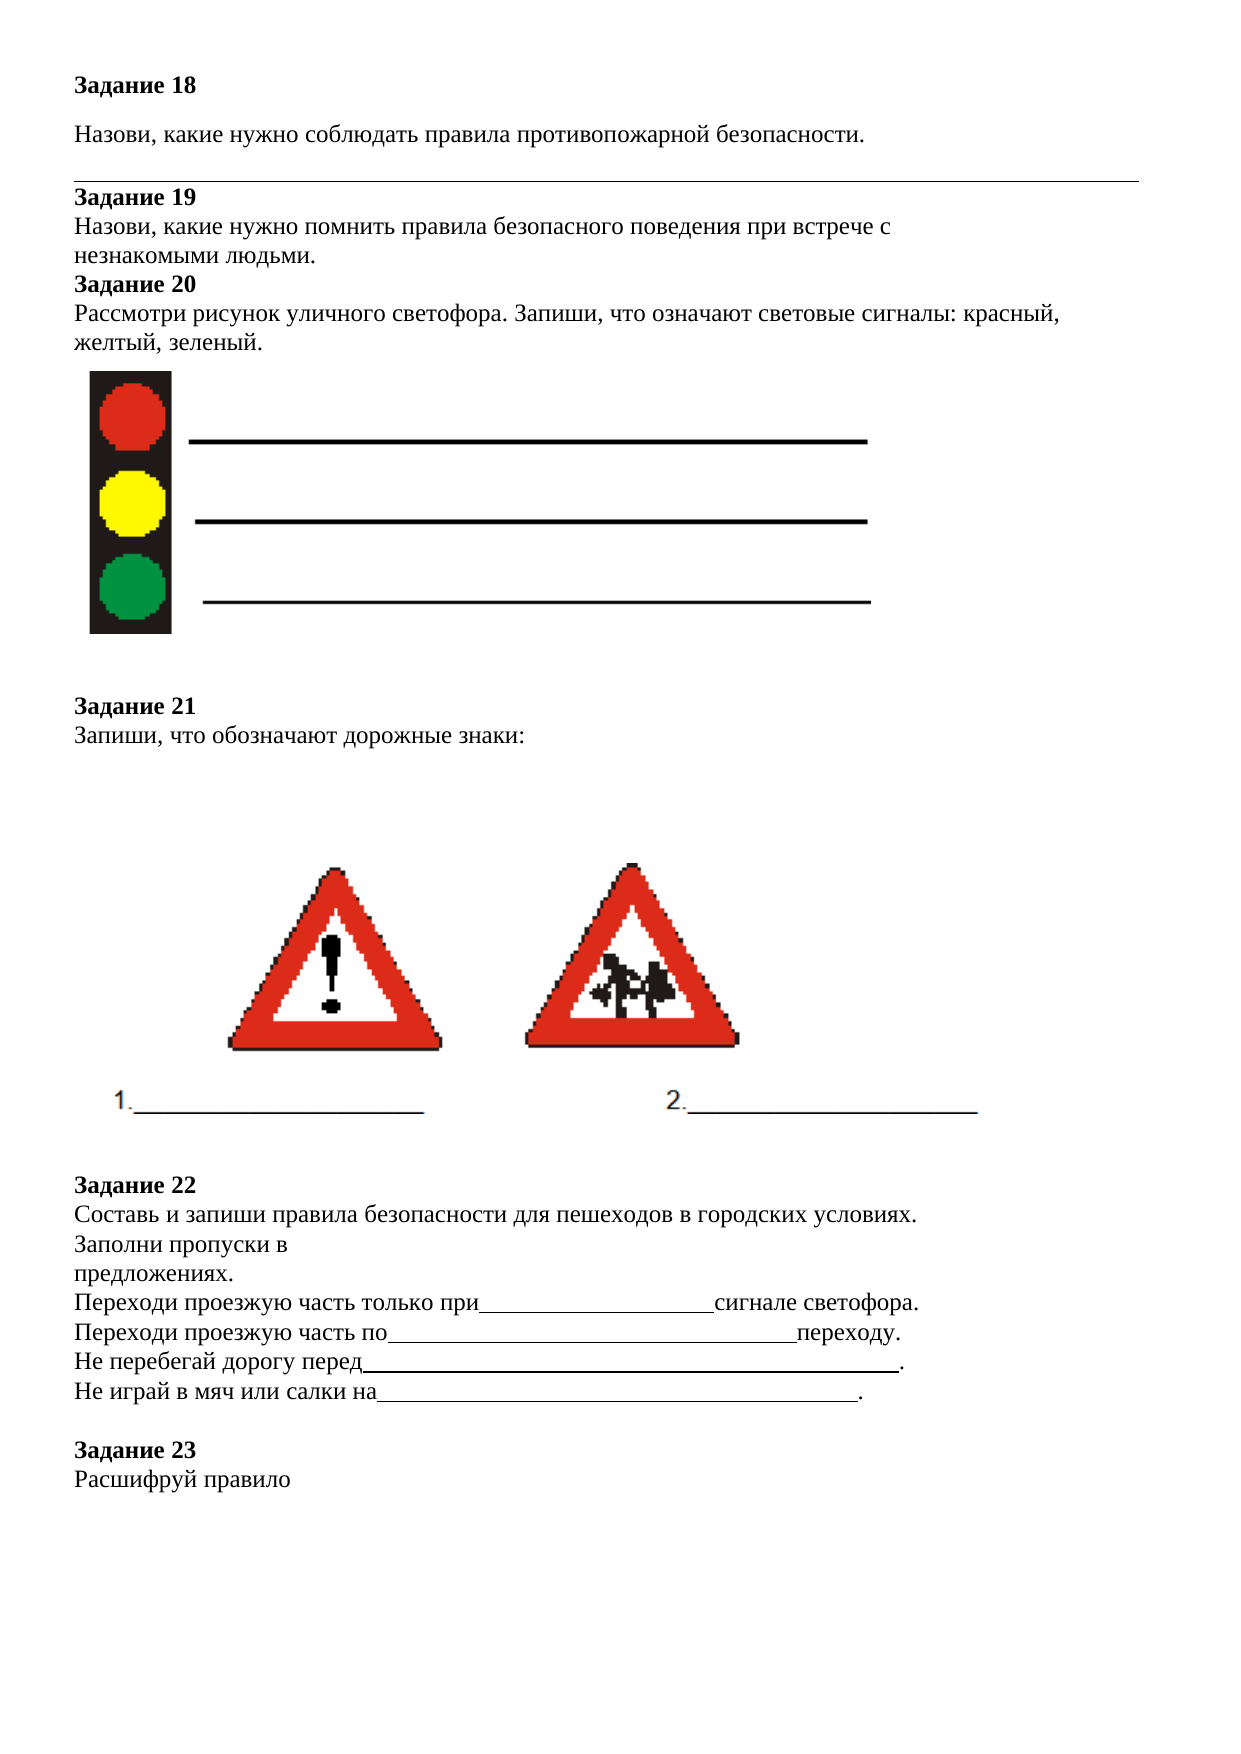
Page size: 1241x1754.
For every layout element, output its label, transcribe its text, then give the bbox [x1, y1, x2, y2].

picture [114, 863, 979, 1114]
text Расшифруй правило [74, 1464, 1176, 1493]
subtitle Задание 18 [74, 70, 1176, 99]
text Запиши, что обозначают дорожные знаки: [74, 720, 1176, 749]
subtitle Задание 21 [74, 691, 1176, 719]
subtitle Задание 20 [74, 269, 1176, 298]
text Назови, какие нужно соблюдать правила противопожарной безопасности. [74, 119, 1176, 148]
text Составь и запиши правила безопасности для пешеходов в городских условиях. [74, 1199, 1176, 1228]
text Заполни пропуски в предложениях. [74, 1229, 289, 1287]
picture [89, 371, 871, 634]
subtitle Задание 22 [74, 1170, 1176, 1199]
subtitle Задание 23 [74, 1435, 1176, 1464]
text Назови, какие нужно помнить правила безопасного поведения при встрече с незнакомыми людьми. [74, 211, 893, 269]
text Рассмотри рисунок уличного светофора. Запиши, что означают световые сигналы: красный, желтый, зеленый. [74, 298, 1062, 356]
subtitle Задание 19 [74, 177, 1176, 211]
text Переходи проезжую часть только при сигнале светофора. Переходи проезжую часть по переходу. Не перебегай дорогу перед . Не играй в мяч или салки на . [74, 1287, 919, 1404]
